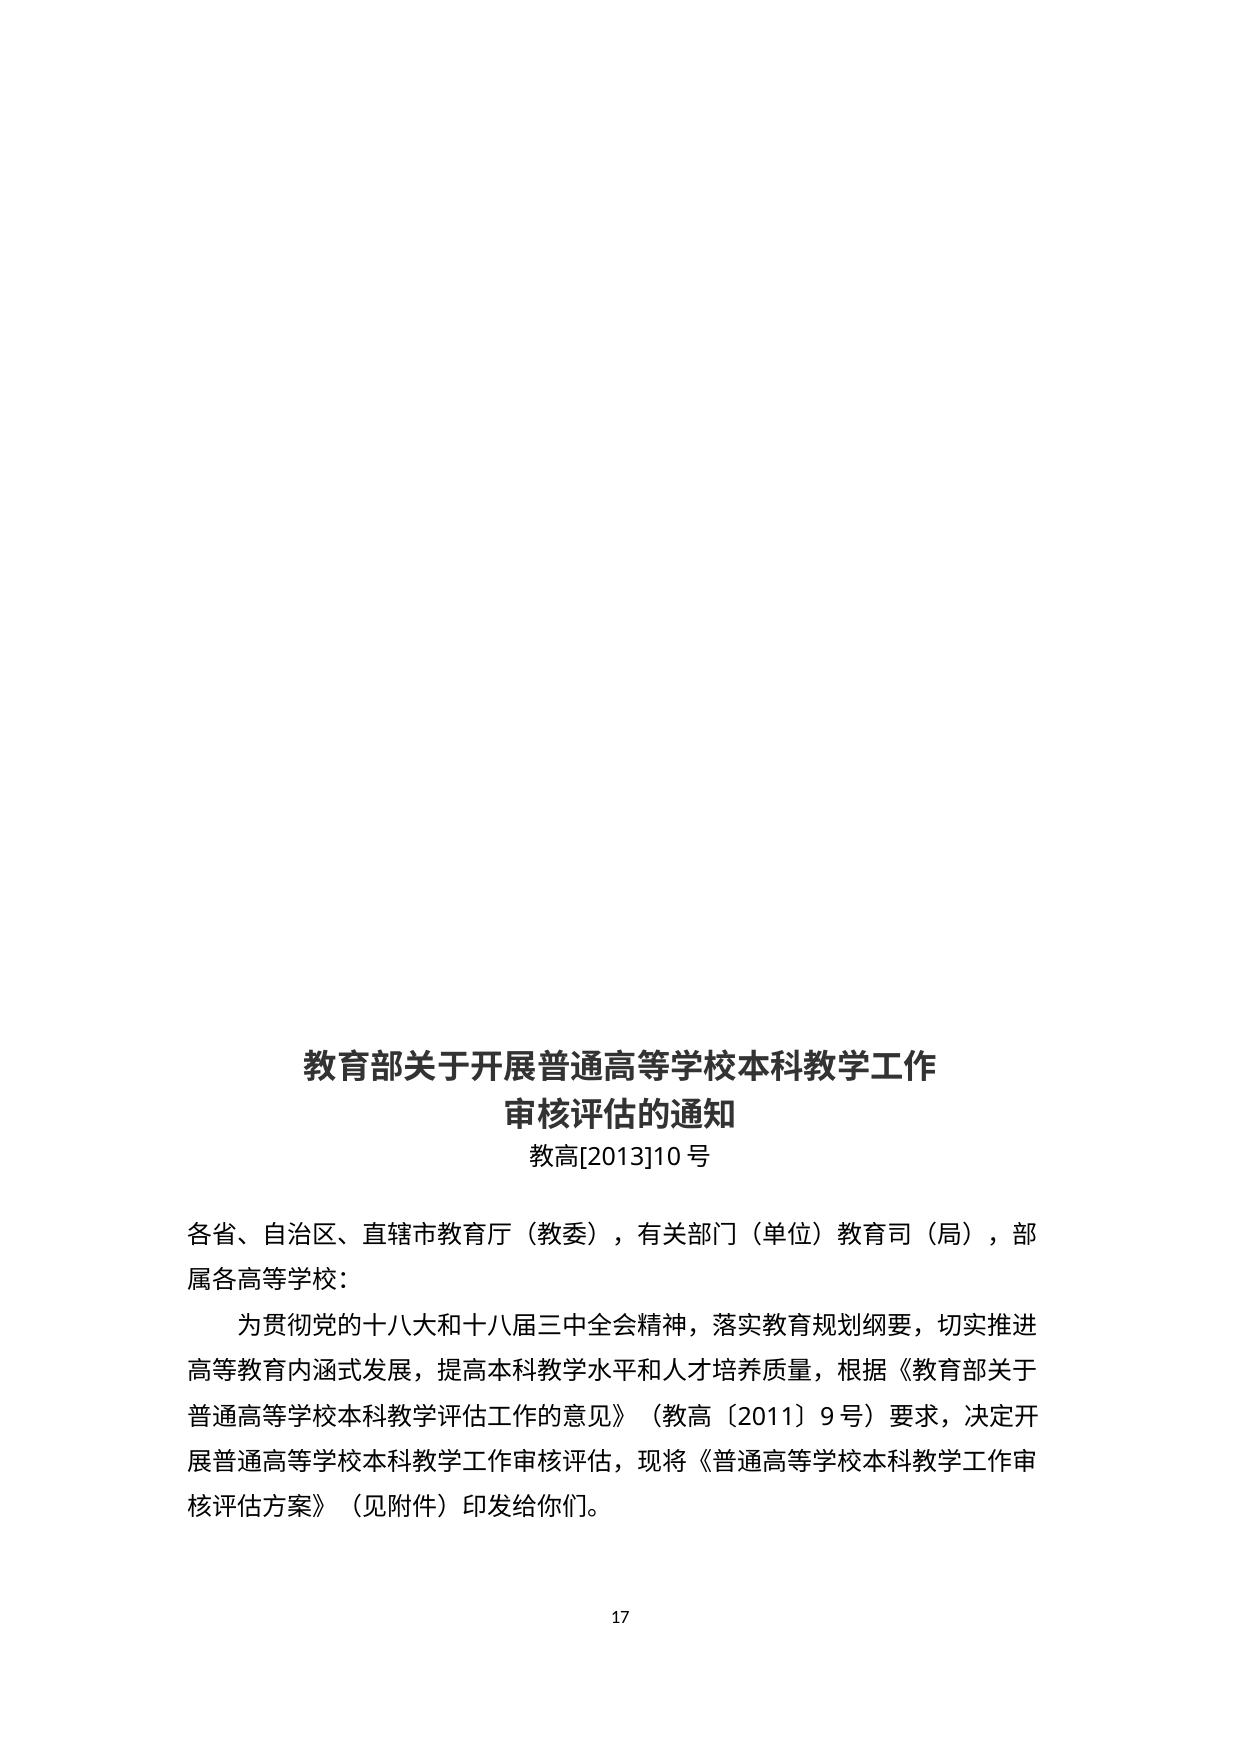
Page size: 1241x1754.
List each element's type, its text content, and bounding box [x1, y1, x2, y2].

text 各省、自治区、直辖市教育厅（教委），有关部门（单位）教育司（局），部属各高等学校： [187, 1215, 1053, 1296]
text 教育部关于开展普通高等学校本科教学工作 [187, 1039, 1053, 1088]
text 审核评估的通知 [187, 1088, 1053, 1136]
text 教高[2013]10号 [187, 1136, 1053, 1172]
text 为贯彻党的十八大和十八届三中全会精神，落实教育规划纲要，切实推进高等教育内涵式发展，提高本科教学水平和人才培养质量，根据《教育部关于普通高等学校本科教学评估工作的意见》（教高〔2011〕9号）要求，决定开展普通高等学校本科教学工作审核评估，现将《普通高等学校本科教学工作审核评估方案》（见附件）印发给你们。 [187, 1305, 1053, 1523]
